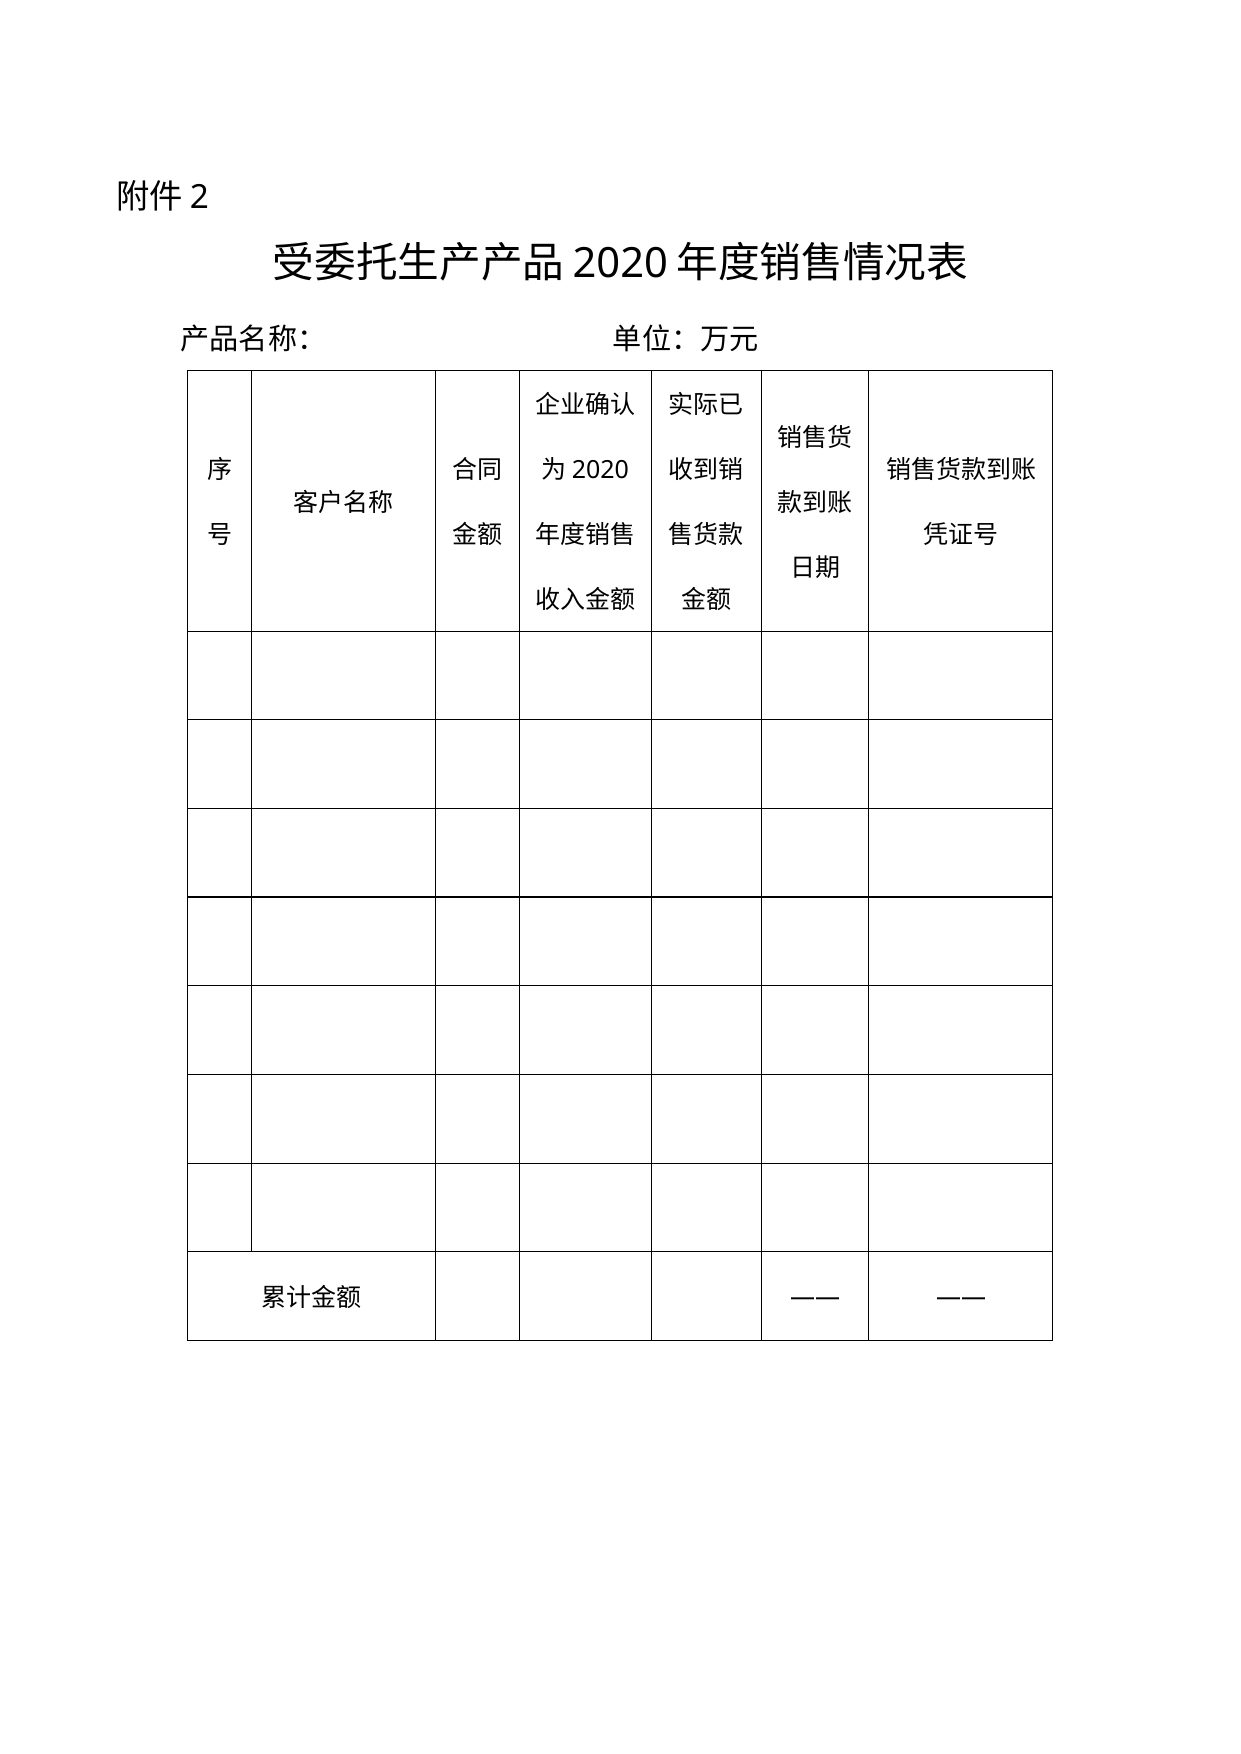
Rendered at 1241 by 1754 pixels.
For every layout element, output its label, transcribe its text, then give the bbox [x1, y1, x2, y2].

table_cell [869, 1075, 1052, 1162]
table_cell [252, 986, 435, 1074]
table_header 销售货款到账日期 [762, 371, 868, 631]
table_cell [252, 720, 435, 808]
table_cell [188, 1164, 251, 1251]
table_cell [762, 986, 868, 1074]
table_cell [652, 809, 761, 896]
table_cell [520, 632, 651, 719]
table_cell [652, 1164, 761, 1251]
table_header 合同 金额 [436, 371, 519, 631]
table_cell [762, 632, 868, 719]
table_cell [252, 1164, 435, 1251]
table_cell [436, 809, 519, 896]
table_cell [869, 986, 1052, 1074]
table_cell [436, 898, 519, 985]
table_header 客户名称 [252, 371, 435, 631]
subtitle 附件2 [116, 162, 1053, 227]
table_cell [762, 809, 868, 896]
table_cell [436, 986, 519, 1074]
table_cell [652, 720, 761, 808]
table_cell [869, 809, 1052, 896]
table_cell [762, 1164, 868, 1251]
table_cell —— [869, 1252, 1052, 1340]
table_cell [436, 1075, 519, 1162]
table_cell —— [762, 1252, 868, 1340]
table_cell [520, 1164, 651, 1251]
table_cell [252, 898, 435, 985]
table_cell [652, 632, 761, 719]
table_cell [520, 986, 651, 1074]
table_header 企业确认为2020年度销售收入金额 [520, 371, 651, 631]
table_cell [188, 809, 251, 896]
table_cell [762, 898, 868, 985]
table_cell [762, 720, 868, 808]
table_cell [869, 632, 1052, 719]
table_header 实际已收到销售货款金额 [652, 371, 761, 631]
table_cell [652, 986, 761, 1074]
table_cell [252, 1075, 435, 1162]
table_cell [652, 1252, 761, 1340]
table_cell [652, 898, 761, 985]
text 产品名称： 单位：万元 [180, 304, 1053, 369]
table_cell [436, 632, 519, 719]
table_cell [188, 720, 251, 808]
table_cell [436, 720, 519, 808]
table_cell [188, 898, 251, 985]
table_cell [520, 809, 651, 896]
table_cell [762, 1075, 868, 1162]
table_cell [869, 898, 1052, 985]
table_cell [436, 1252, 519, 1340]
table_cell [252, 809, 435, 896]
table_cell [520, 898, 651, 985]
table_cell [869, 1164, 1052, 1251]
table_cell [520, 720, 651, 808]
table_cell [188, 632, 251, 719]
table_cell [652, 1075, 761, 1162]
text 受委托生产产品2020年度销售情况表 [187, 227, 1053, 292]
table_header 销售货款到账 凭证号 [869, 371, 1052, 631]
table_header 序号 [188, 371, 251, 631]
table_cell [188, 1075, 251, 1162]
table_cell [869, 720, 1052, 808]
table_cell [436, 1164, 519, 1251]
table_cell [188, 986, 251, 1074]
table_cell [520, 1252, 651, 1340]
table_cell [520, 1075, 651, 1162]
table_cell [252, 632, 435, 719]
table_cell 累计金额 [188, 1252, 435, 1340]
